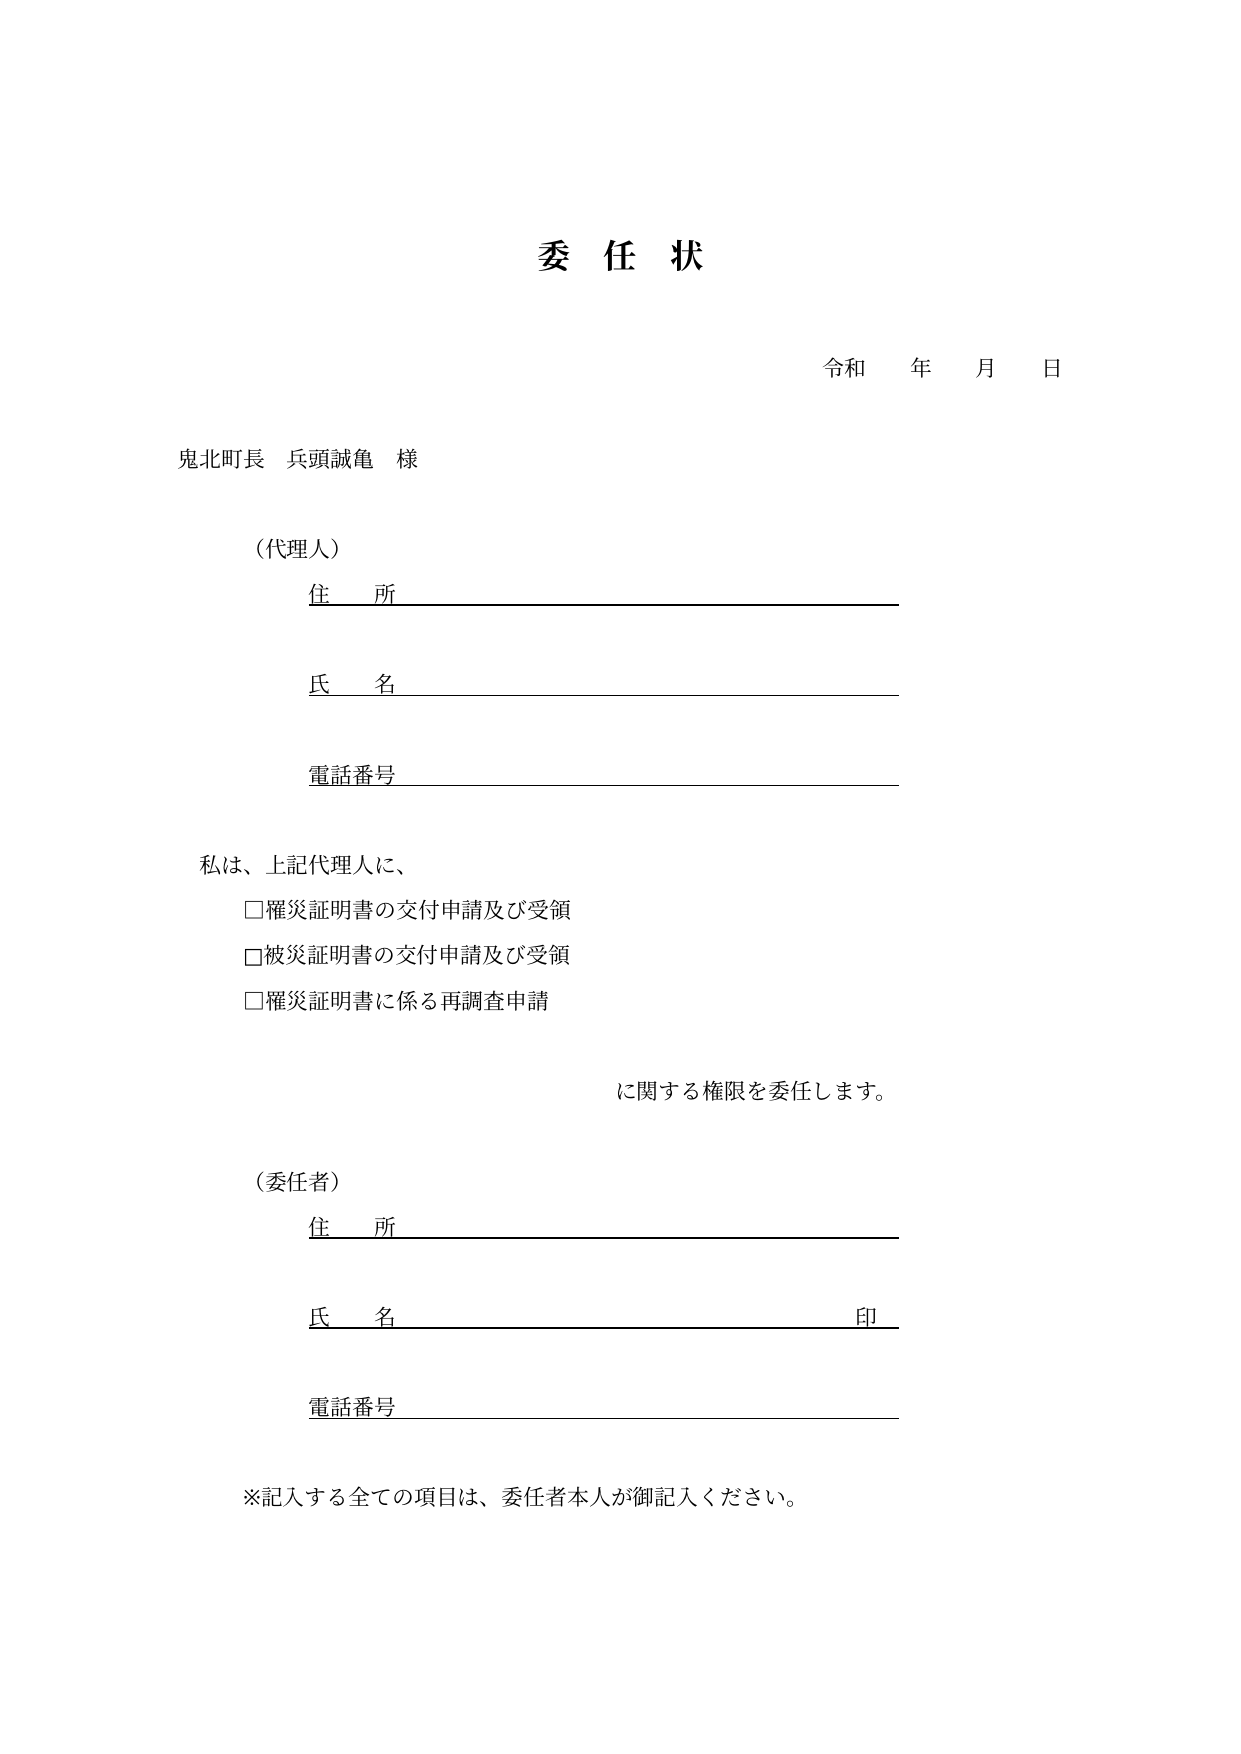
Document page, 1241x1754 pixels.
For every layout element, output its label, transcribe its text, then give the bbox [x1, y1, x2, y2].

text 委 任 状 [177, 217, 1063, 292]
text 住 所 [177, 1207, 1063, 1244]
text 電話番号 [177, 755, 1063, 792]
text 住 所 [177, 574, 1063, 612]
text 私は、上記代理人に、 [177, 845, 1063, 882]
text （委任者） [177, 1162, 1063, 1199]
text （代理人） [177, 529, 1063, 567]
text □罹災証明書の交付申請及び受領 [177, 890, 1063, 928]
text 鬼北町長 兵頭誠亀 様 [177, 439, 1063, 476]
text 令和 年 月 日 [177, 349, 1063, 386]
text 氏 名 印 [177, 1297, 1063, 1335]
text に関する権限を委任します。 [177, 1072, 1063, 1109]
text □罹災証明書に係る再調査申請 [177, 981, 1063, 1018]
text 電話番号 [177, 1387, 1063, 1425]
text ※記入する全ての項目は、委任者本人が御記入ください。 [177, 1478, 1063, 1515]
text 氏 名 [177, 664, 1063, 702]
text □被災証明書の交付申請及び受領 [177, 936, 1063, 973]
